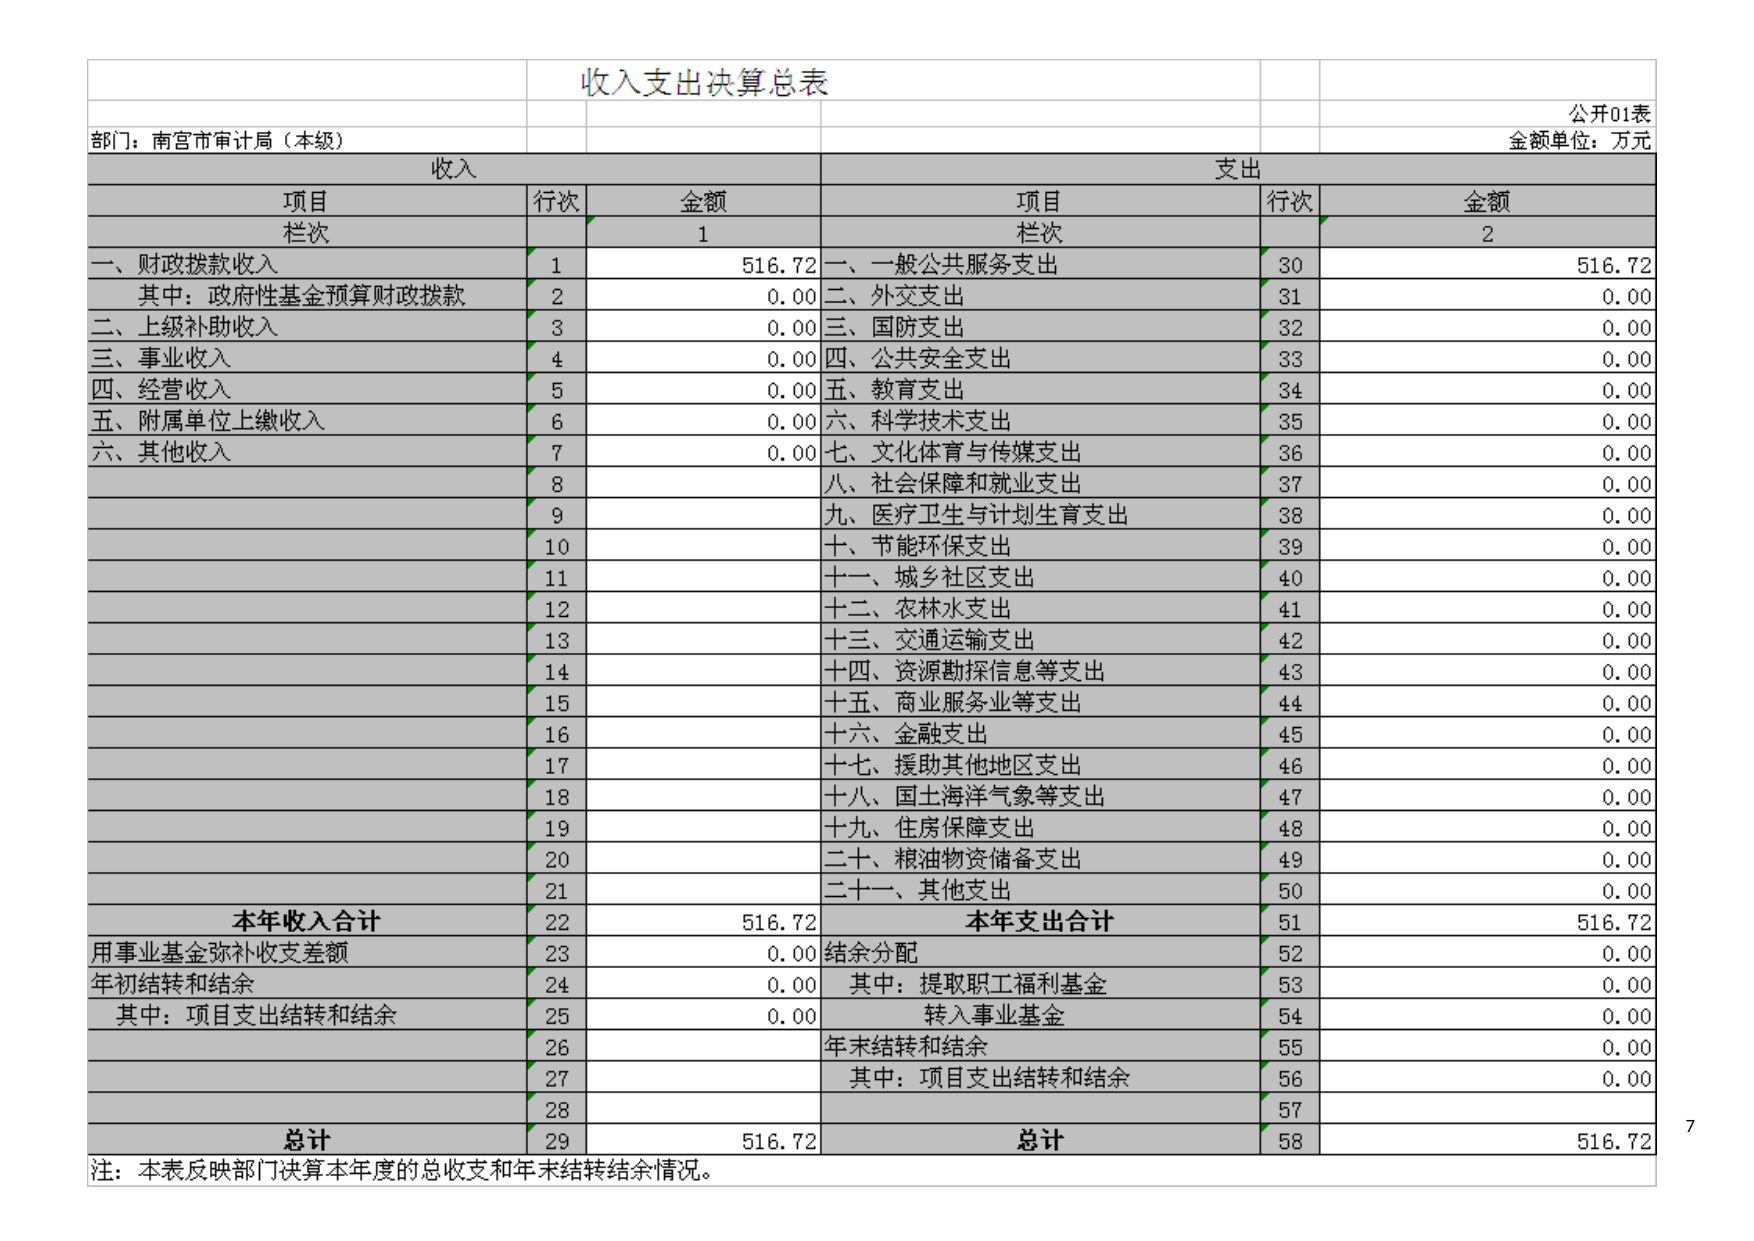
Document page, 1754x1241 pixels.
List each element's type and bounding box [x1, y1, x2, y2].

picture [87, 59, 1657, 1187]
